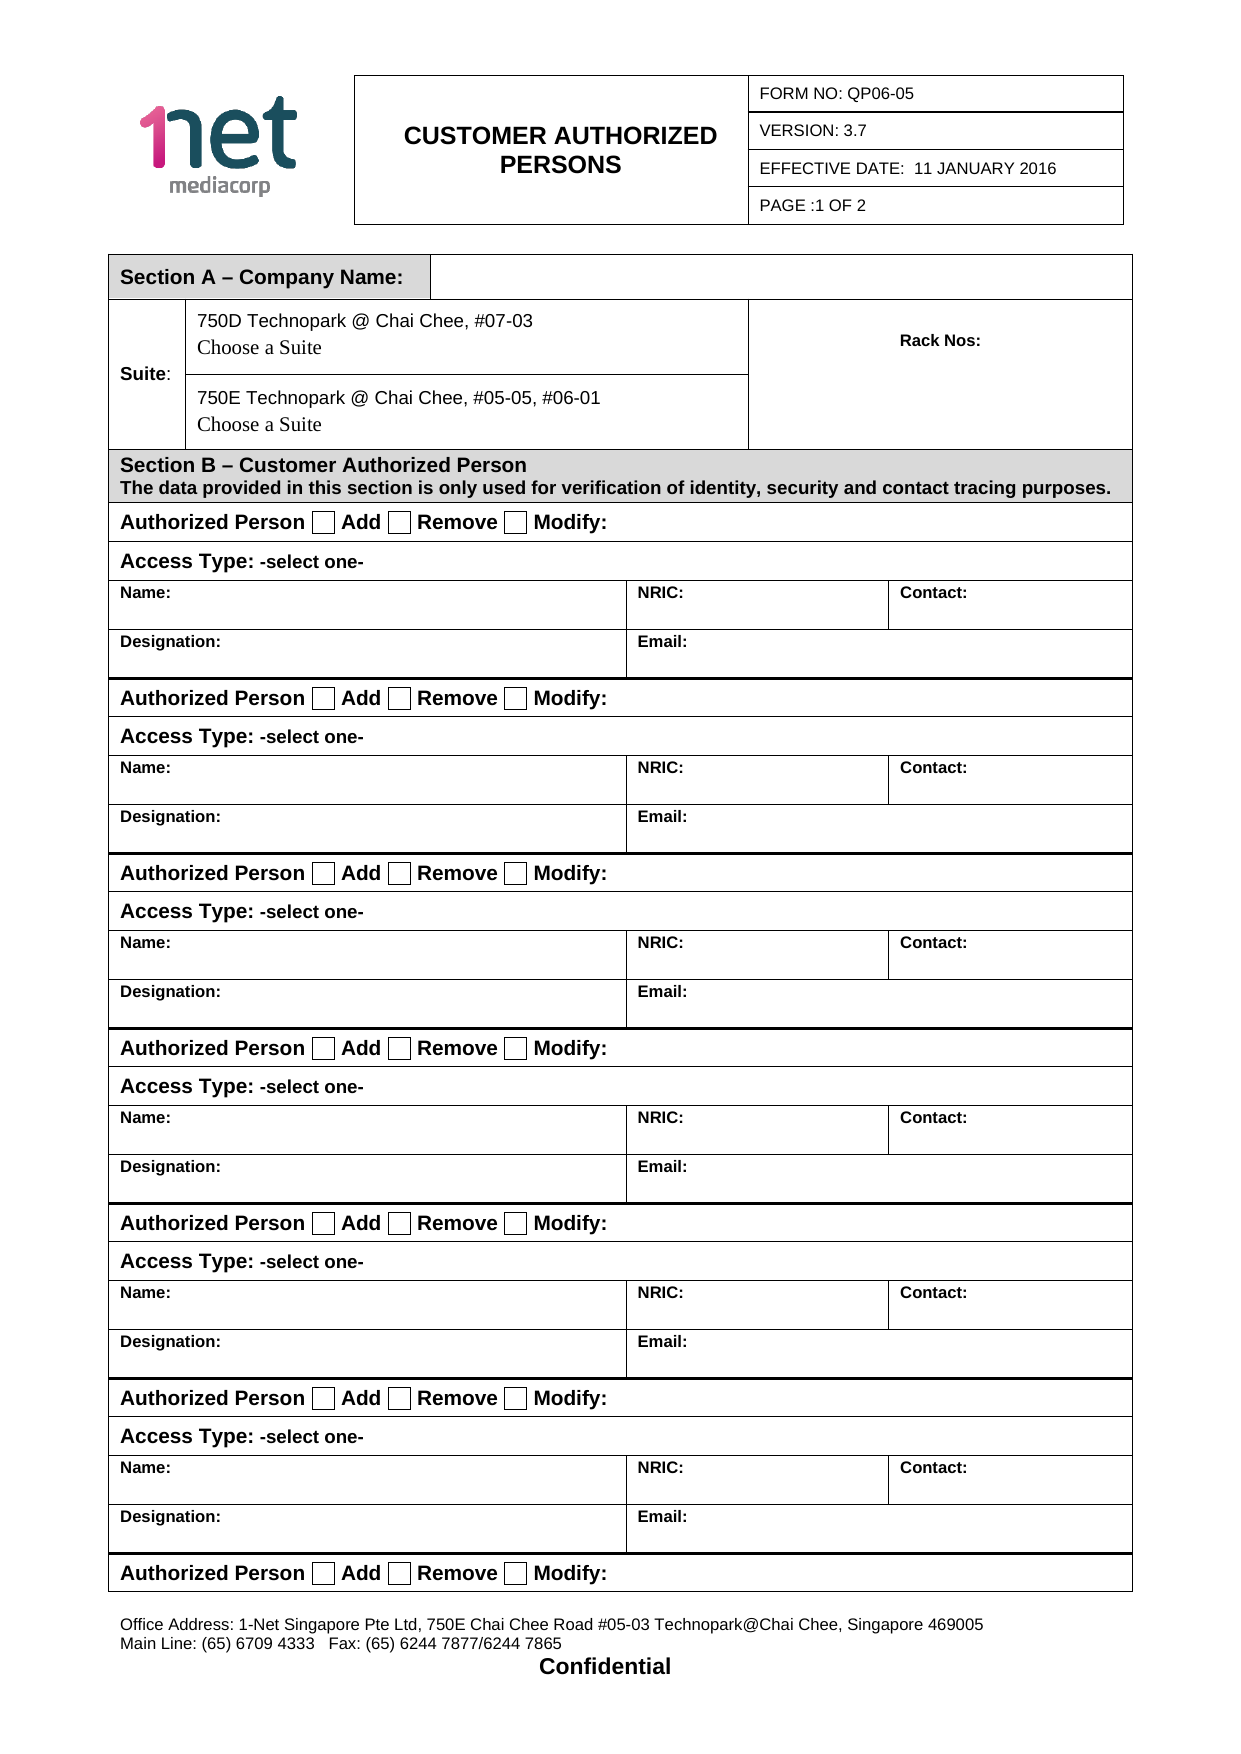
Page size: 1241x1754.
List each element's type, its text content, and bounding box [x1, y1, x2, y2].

table_cell Authorized Person Add Remove Modify: [109, 503, 1132, 541]
table_cell Authorized Person Add Remove Modify: [109, 855, 1132, 891]
table_cell 750D Technopark @ Chai Chee, #07-03 [186, 300, 748, 373]
table_cell Name: [109, 756, 626, 803]
table_cell NRIC: [627, 1456, 888, 1503]
table_cell Authorized Person Add Remove Modify: [109, 1555, 1132, 1591]
table_cell Authorized Person Add Remove Modify: [109, 680, 1132, 716]
table_cell Access Type: [109, 1242, 1132, 1280]
table_cell Name: [109, 581, 626, 628]
table_cell Contact: [889, 1281, 1132, 1328]
table_header [431, 255, 1132, 298]
table_cell Contact: [889, 581, 1132, 628]
table_cell Name: [109, 931, 626, 978]
table_cell Email: [627, 630, 1132, 677]
table_cell Designation: [109, 1505, 626, 1552]
table_cell Designation: [109, 1330, 626, 1377]
table_cell Email: [627, 1505, 1132, 1552]
table_cell Access Type: [109, 1417, 1132, 1455]
table_cell Rack Nos: [749, 300, 1132, 448]
table_cell Name: [109, 1456, 626, 1503]
table_cell Designation: [109, 630, 626, 677]
table_cell Access Type: [109, 717, 1132, 755]
table_cell Name: [109, 1281, 626, 1328]
table_cell Email: [627, 805, 1132, 852]
table_cell NRIC: [627, 581, 888, 628]
table_cell Contact: [889, 756, 1132, 803]
table_cell Designation: [109, 980, 626, 1027]
table_cell Email: [627, 980, 1132, 1027]
table_cell Name: [109, 1106, 626, 1153]
table_cell NRIC: [627, 1281, 888, 1328]
table_cell Section B – Customer Authorized Person The data provided in this section is only used for verification of identity, security and contact tracing purposes. [109, 450, 1132, 502]
table_cell Suite: [109, 300, 185, 448]
table_cell Contact: [889, 931, 1132, 978]
table_cell NRIC: [627, 756, 888, 803]
table_cell Contact: [889, 1106, 1132, 1153]
table_cell NRIC: [627, 931, 888, 978]
table_cell NRIC: [627, 1106, 888, 1153]
table_cell Designation: [109, 1155, 626, 1202]
table_cell Contact: [889, 1456, 1132, 1503]
table_header Section A – Company Name: [109, 255, 430, 298]
table_cell Email: [627, 1330, 1132, 1377]
table_cell 750E Technopark @ Chai Chee, #05-05, #06-01 [186, 375, 748, 448]
table_cell Access Type: [109, 542, 1132, 580]
table_cell Access Type: [109, 1067, 1132, 1105]
table_cell Authorized Person Add Remove Modify: [109, 1030, 1132, 1066]
table_cell Designation: [109, 805, 626, 852]
table_cell Access Type: [109, 892, 1132, 930]
table_cell Authorized Person Add Remove Modify: [109, 1205, 1132, 1241]
table_cell Email: [627, 1155, 1132, 1202]
picture [140, 96, 297, 197]
table_cell Authorized Person Add Remove Modify: [109, 1380, 1132, 1416]
